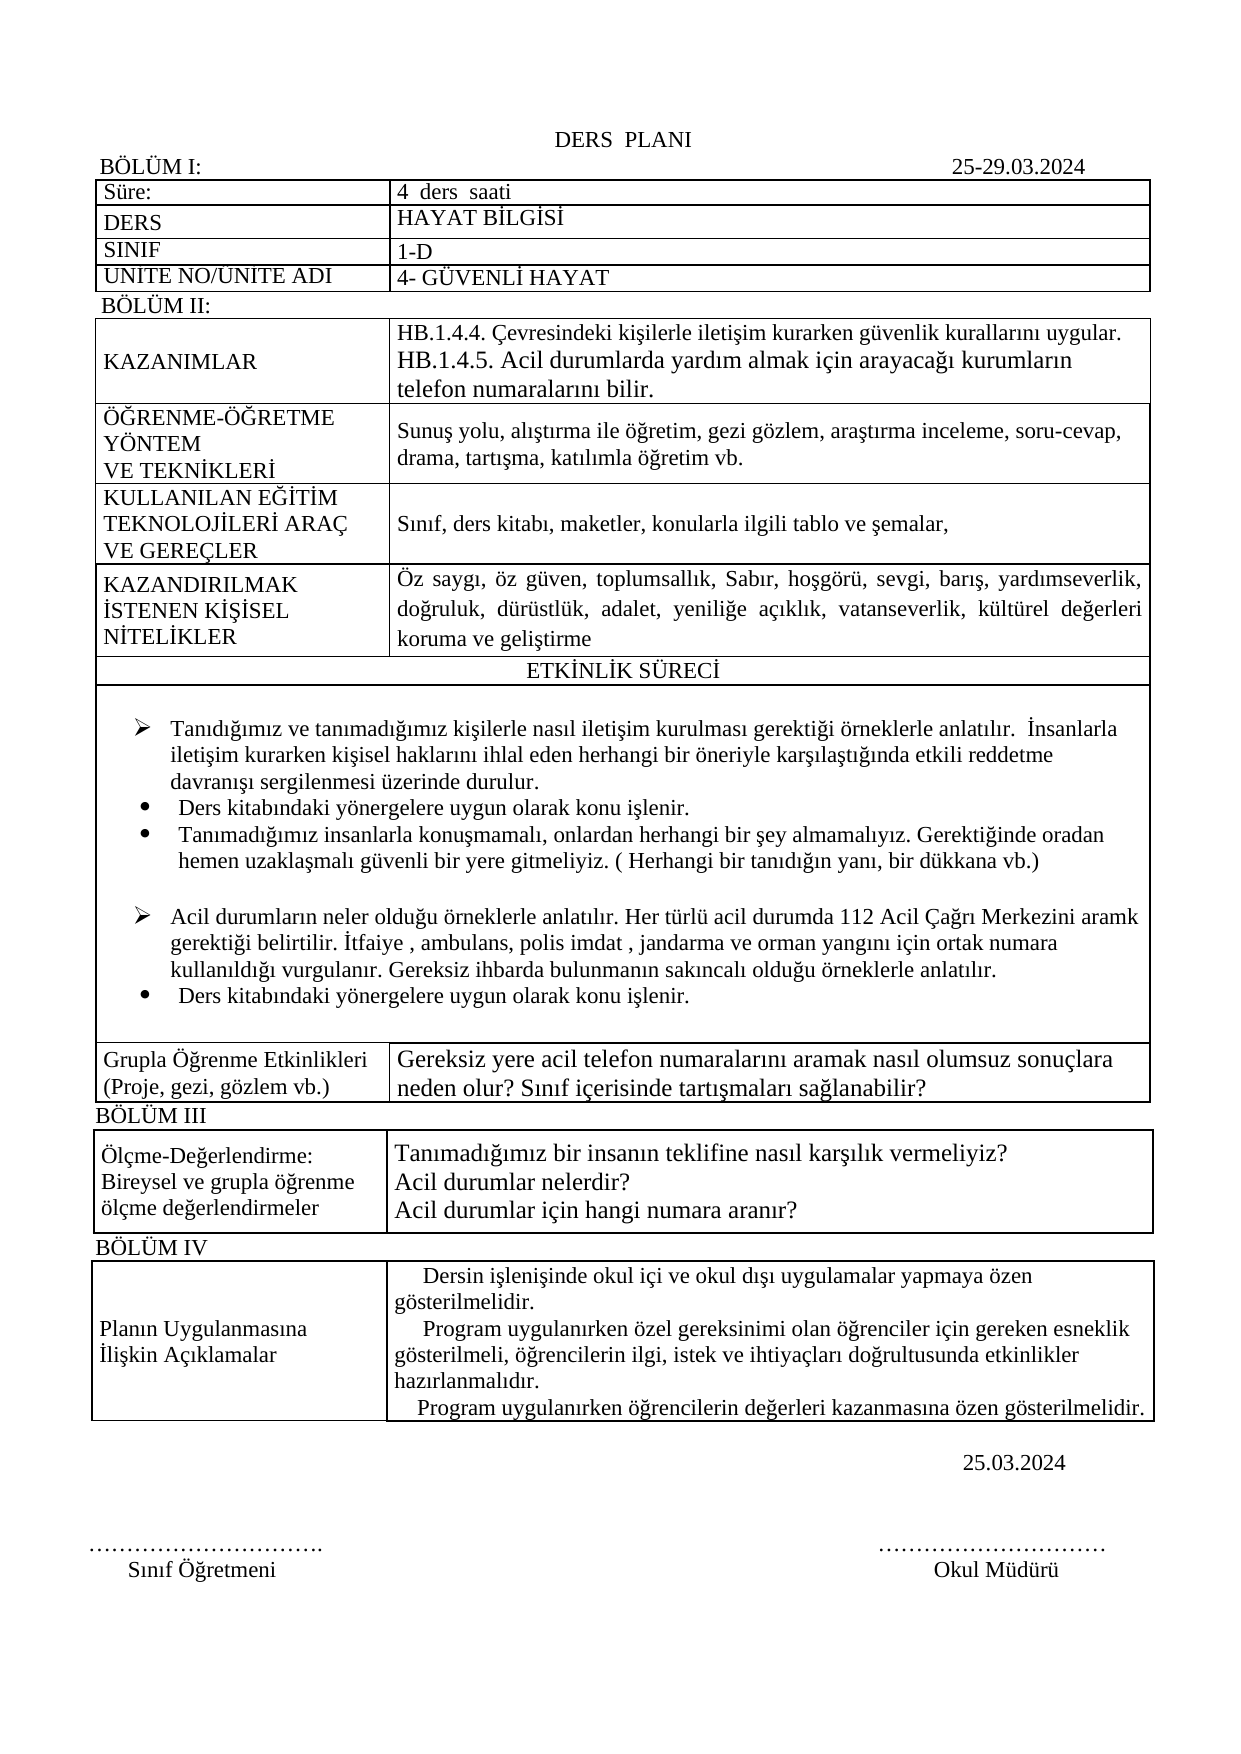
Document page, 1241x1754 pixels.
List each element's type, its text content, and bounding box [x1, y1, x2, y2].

table_header Tanımadığımız bir insanın teklifine nasıl karşılık vermeliyiz? Acil durumlar nelerdir? Acil durumlar için hangi numara aranır? [388, 1131, 1152, 1232]
table_cell ETKİNLİK SÜRECİ [97, 657, 1149, 684]
table_cell 1-D [391, 239, 1149, 264]
table_cell Öz saygı, öz güven, toplumsallık, Sabır, hoşgörü, sevgi, barış, yardımseverlik, doğruluk, dürüstlük, adalet, yeniliğe açıklık, vatanseverlik, kültürel değerleri koruma ve geliştirme [390, 565, 1149, 656]
table_cell ÖĞRENME-ÖĞRETME YÖNTEM VE TEKNİKLERİ [96, 404, 389, 483]
table_header KAZANIMLAR [96, 319, 389, 403]
table_header 4 ders saati [391, 181, 1149, 204]
text 25.03.2024 [65, 1449, 1181, 1475]
text BÖLÜM IV [65, 1234, 1181, 1260]
table_header Süre: [97, 181, 389, 204]
text BÖLÜM III [65, 1102, 1181, 1129]
text DERS PLANI [65, 127, 1181, 153]
text BÖLÜM II: [65, 292, 1181, 318]
table_cell Gereksiz yere acil telefon numaralarını aramak nasıl olumsuz sonuçlara neden olur? Sınıf içerisinde tartışmaları sağlanabilir? [390, 1044, 1149, 1101]
table_header Ölçme-Değerlendirme: Bireysel ve grupla öğrenme ölçme değerlendirmeler [95, 1131, 386, 1232]
table_cell 4- GÜVENLİ HAYAT [391, 266, 1149, 291]
text …………………………. ………………………… [65, 1530, 1181, 1556]
table_cell KAZANDIRILMAK İSTENEN KİŞİSEL NİTELİKLER [97, 565, 389, 656]
text Sınıf Öğretmeni Okul Müdürü [65, 1556, 1181, 1583]
table_cell SINIF [97, 239, 389, 264]
table_header HB.1.4.4. Çevresindeki kişilerle iletişim kurarken güvenlik kurallarını uygular. HB.1.4.5. Acil durumlarda yardım almak için arayacağı kurumların telefon numaralarını bilir. [390, 319, 1150, 403]
table_cell Grupla Öğrenme Etkinlikleri (Proje, gezi, gözlem vb.) [97, 1043, 389, 1101]
table_cell Sunuş yolu, alıştırma ile öğretim, gezi gözlem, araştırma inceleme, soru-cevap, drama, tartışma, katılımla öğretim vb. [390, 404, 1149, 483]
table_cell Tanıdığımız ve tanımadığımız kişilerle nasıl iletişim kurulması gerektiği örneklerle anlatılır. İnsanlarla iletişim kurarken kişisel haklarını ihlal eden herhangi bir öneriyle karşılaştığında etkili reddetme davranışı sergilenmesi üzerinde durulur. Ders kitabındaki yönergelere uygun olarak konu işlenir. Tanımadığımız insanlarla konuşmamalı, onlardan herhangi bir şey almamalıyız. Gerektiğinde oradan hemen uzaklaşmalı güvenli bir yere gitmeliyiz. ( Herhangi bir tanıdığın yanı, bir dükkana vb.) Acil durumların neler olduğu örneklerle anlatılır. Her türlü acil durumda 112 Acil Çağrı Merkezini aramk gerektiği belirtilir. İtfaiye , ambulans, polis imdat , jandarma ve orman yangını için ortak numara kullanıldığı vurgulanır. Gereksiz ihbarda bulunmanın sakıncalı olduğu örneklerle anlatılır. Ders kitabındaki yönergelere uygun olarak konu işlenir. [97, 686, 1149, 1042]
table_cell UNİTE NO/ÜNİTE ADI [97, 266, 389, 291]
table_header Dersin işlenişinde okul içi ve okul dışı uygulamalar yapmaya özen gösterilmelidir. Program uygulanırken özel gereksinimi olan öğrenciler için gereken esneklik gösterilmeli, öğrencilerin ilgi, istek ve ihtiyaçları doğrultusunda etkinlikler hazırlanmalıdır. Program uygulanırken öğrencilerin değerleri kazanmasına özen gösterilmelidir. [388, 1262, 1153, 1420]
table_header Planın Uygulanmasına İlişkin Açıklamalar [93, 1262, 386, 1420]
table_cell KULLANILAN EĞİTİM TEKNOLOJİLERİ ARAÇ VE GEREÇLER [96, 484, 389, 563]
text BÖLÜM I: 25-29.03.2024 [65, 153, 1181, 179]
table_cell DERS [97, 206, 389, 238]
table_cell HAYAT BİLGİSİ [391, 206, 1149, 238]
table_cell Sınıf, ders kitabı, maketler, konularla ilgili tablo ve şemalar, [390, 484, 1149, 563]
